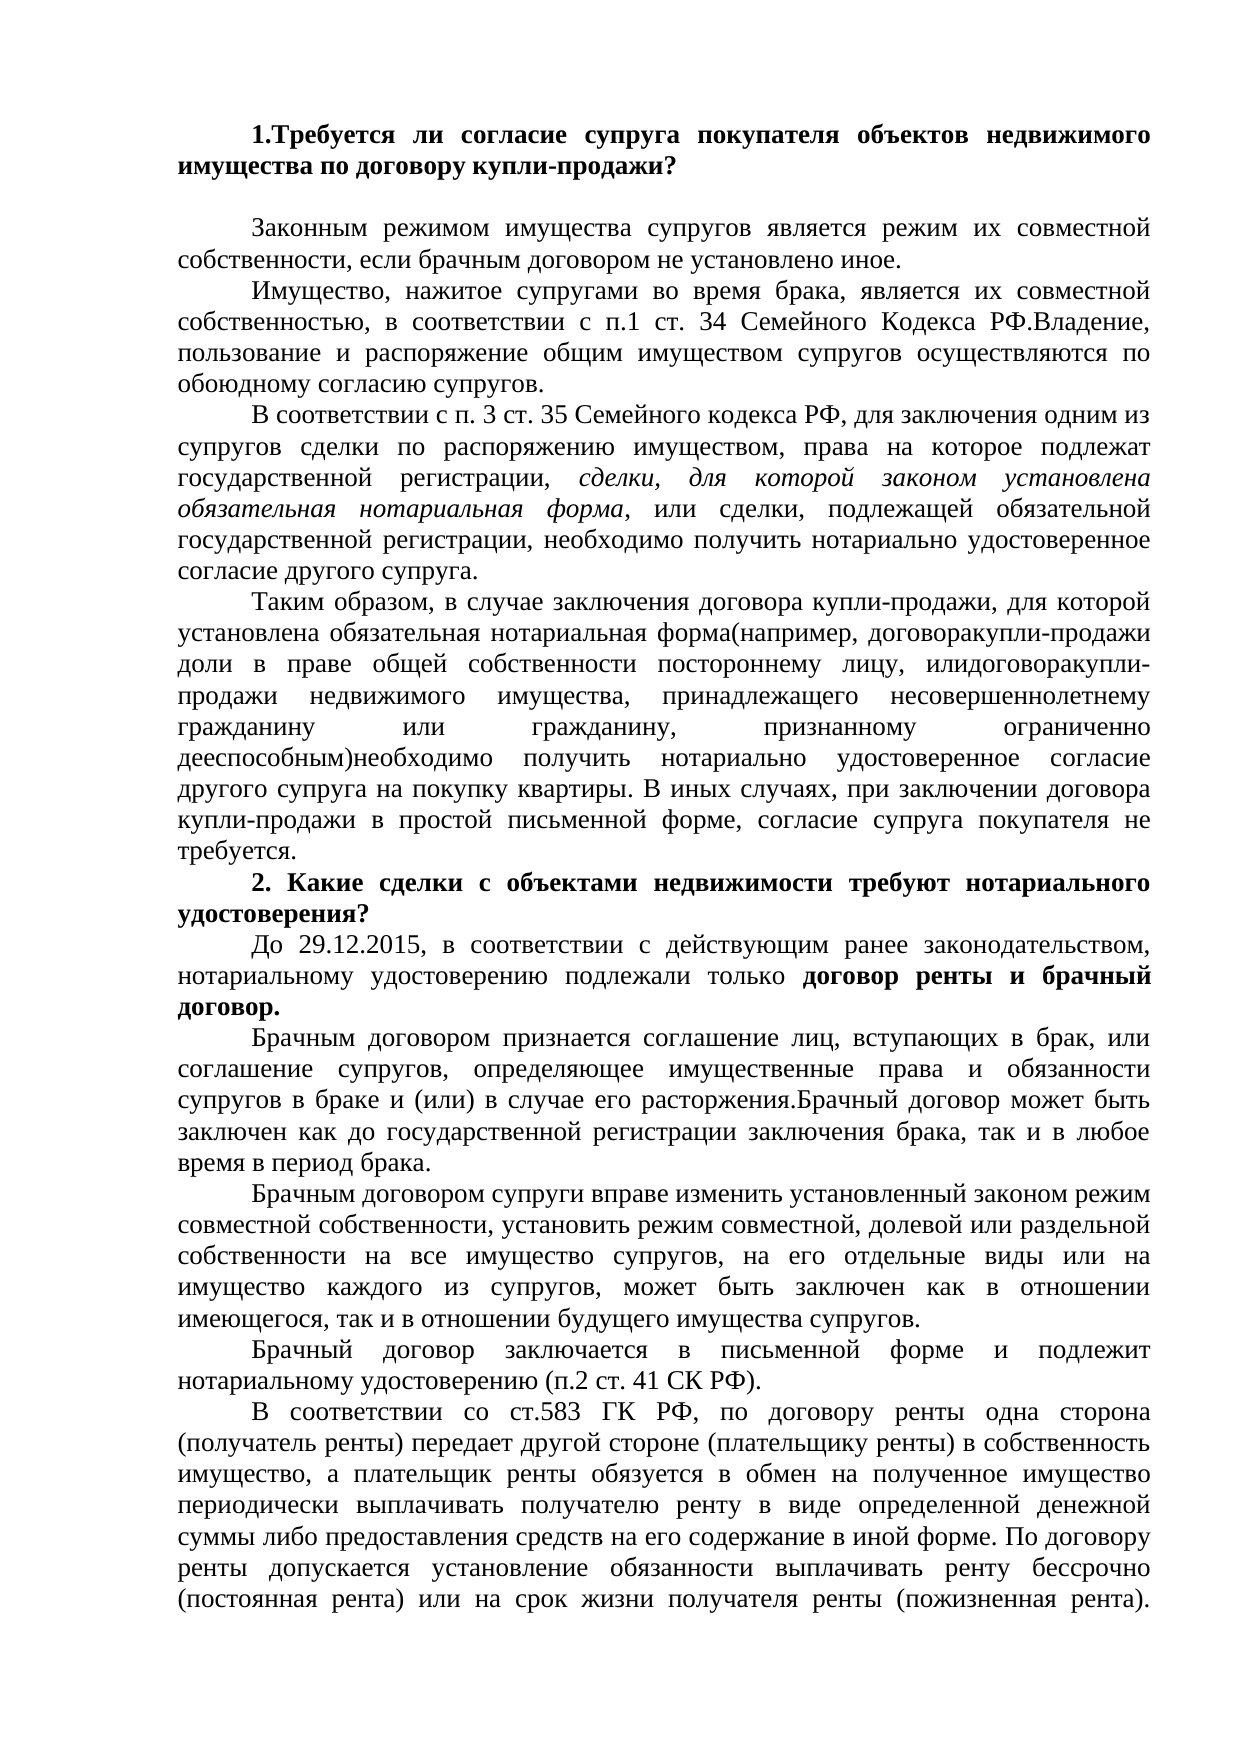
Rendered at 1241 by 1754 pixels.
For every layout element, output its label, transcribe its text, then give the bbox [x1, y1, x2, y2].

text Брачный договор заключается в письменной форме и подлежит нотариальному удостоверению (п.2 ст. 41 СК РФ). [177, 1333, 1152, 1395]
text 1.Требуется ли согласие супруга покупателя объектов недвижимого имущества по договору купли-продажи? [177, 118, 1152, 180]
text Законным режимом имущества супругов является режим их совместной собственности, если брачным договором не установлено иное. [177, 212, 1152, 274]
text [177, 1395, 1152, 1613]
text Таким образом, в случае заключения договора купли-продажи, для которой установлена обязательная нотариальная форма(например, договоракупли-продажи доли в праве общей собственности постороннему лицу, илидоговоракупли-продажи недвижимого имущества, принадлежащего несовершеннолетнему гражданину или гражданину, признанному ограниченно дееспособным)необходимо получить нотариально удостоверенное согласие другого супруга на покупку квартиры. В иных случаях, при заключении договора купли-продажи в простой письменной форме, согласие супруга покупателя не требуется. [177, 585, 1152, 866]
text В соответствии с п. 3 ст. 35 Семейного кодекса РФ, для заключения одним из супругов сделки по распоряжению имуществом, права на которое подлежат государственной регистрации, сделки, для которой законом установлена обязательная нотариальная форма, или сделки, подлежащей обязательной государственной регистрации, необходимо получить нотариально удостоверенное согласие другого супруга. [177, 398, 1152, 585]
text 2. Какие сделки с объектами недвижимости требуют нотариального удостоверения? [177, 866, 1152, 928]
text Имущество, нажитое супругами во время брака, является их совместной собственностью, в соответствии с п.1 ст. 34 Семейного Кодекса РФ.Владение, пользование и распоряжение общим имуществом супругов осуществляются по обоюдному согласию супругов. [177, 274, 1152, 398]
text До 29.12.2015, в соответствии с действующим ранее законодательством, нотариальному удостоверению подлежали только договор ренты и брачный договор. [177, 928, 1152, 1021]
text Брачным договором признается соглашение лиц, вступающих в брак, или соглашение супругов, определяющее имущественные права и обязанности супругов в браке и (или) в случае его расторжения.Брачный договор может быть заключен как до государственной регистрации заключения брака, так и в любое время в период брака. [177, 1021, 1152, 1177]
text Брачным договором супруги вправе изменить установленный законом режим совместной собственности, установить режим совместной, долевой или раздельной собственности на все имущество супругов, на его отдельные виды или на имущество каждого из супругов, может быть заключен как в отношении имеющегося, так и в отношении будущего имущества супругов. [177, 1177, 1152, 1333]
